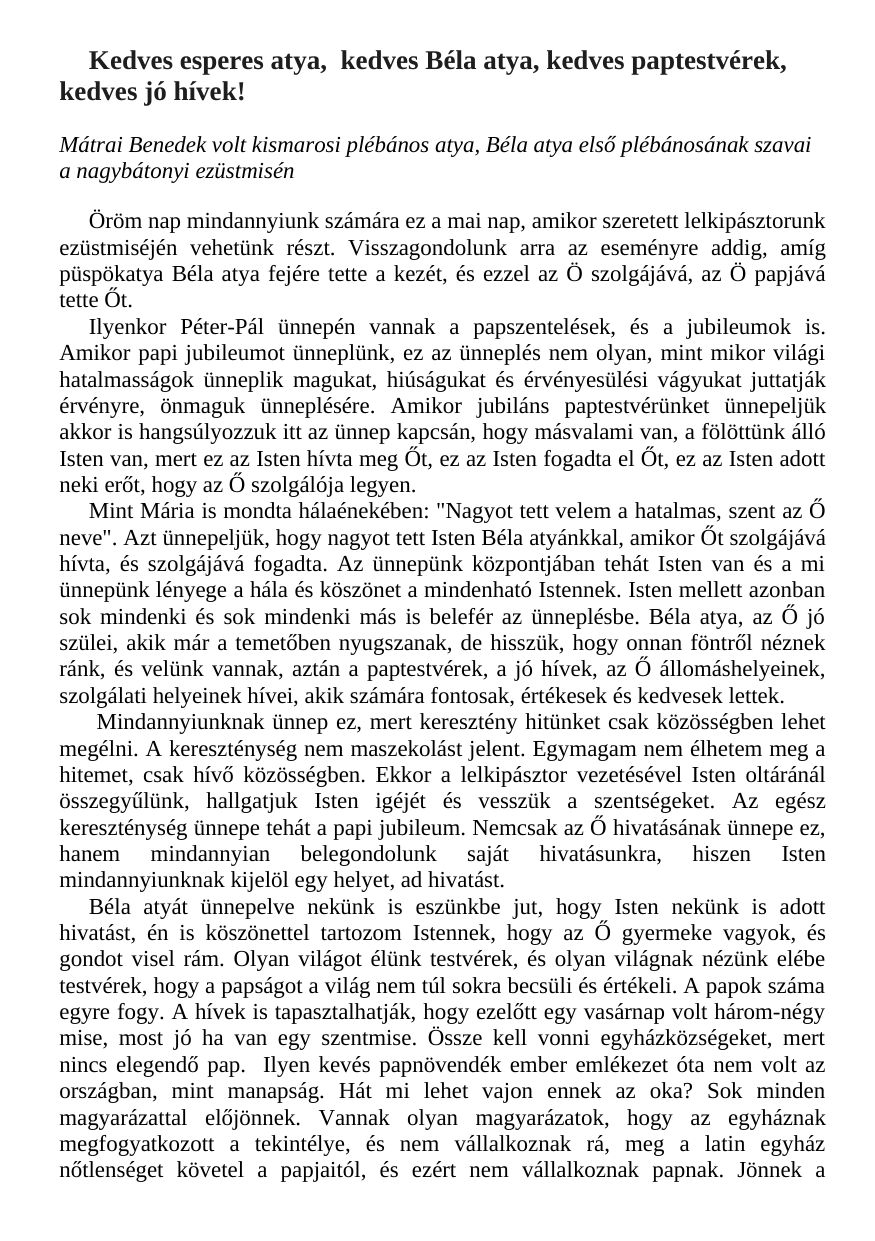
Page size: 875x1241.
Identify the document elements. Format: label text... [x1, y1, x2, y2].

subtitle Kedves esperes atya, kedves Béla atya, kedves paptestvérek, kedves jó hívek! [59, 44, 827, 107]
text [59, 893, 827, 1183]
text Mindannyiunknak ünnep ez, mert keresztény hitünket csak közösségben lehet megélni. A kereszténység nem maszekolást jelent. Egymagam nem élhetem meg a hitemet, csak hívő közösségben. Ekkor a lelkipásztor vezetésével Isten oltáránál összegyűlünk, hallgatjuk Isten igéjét és vesszük a szentségeket. Az egész kereszténység ünnepe tehát a papi jubileum. Nemcsak az Ő hivatásának ünnepe ez, hanem mindannyian belegondolunk saját hivatásunkra, hiszen Isten mindannyiunknak kijelöl egy helyet, ad hivatást. [59, 708, 827, 893]
text Mint Mária is mondta hálaénekében: "Nagyot tett velem a hatalmas, szent az Ő neve". Azt ünnepeljük, hogy nagyot tett Isten Béla atyánkkal, amikor Őt szolgájává hívta, és szolgájává fogadta. Az ünnepünk központjában tehát Isten van és a mi ünnepünk lényege a hála és köszönet a mindenható Istennek. Isten mellett azonban sok mindenki és sok mindenki más is belefér az ünneplésbe. Béla atya, az Ő jó szülei, akik már a temetőben nyugszanak, de hisszük, hogy onnan föntről néznek ránk, és velünk vannak, aztán a paptestvérek, a jó hívek, az Ő állomáshelyeinek, szolgálati helyeinek hívei, akik számára fontosak, értékesek és kedvesek lettek. [59, 497, 827, 708]
text Öröm nap mindannyiunk számára ez a mai nap, amikor szeretett lelkipásztorunk ezüstmiséjén vehetünk részt. Visszagondolunk arra az eseményre addig, amíg püspökatya Béla atya fejére tette a kezét, és ezzel az Ö szolgájává, az Ö papjává tette Őt. [59, 207, 827, 313]
text Ilyenkor Péter-Pál ünnepén vannak a papszentelések, és a jubileumok is. Amikor papi jubileumot ünneplünk, ez az ünneplés nem olyan, mint mikor világi hatalmasságok ünneplik magukat, hiúságukat és érvényesülési vágyukat juttatják érvényre, önmaguk ünneplésére. Amikor jubiláns paptestvérünket ünnepeljük akkor is hangsúlyozzuk itt az ünnep kapcsán, hogy másvalami van, a fölöttünk álló Isten van, mert ez az Isten hívta meg Őt, ez az Isten fogadta el Őt, ez az Isten adott neki erőt, hogy az Ő szolgálója legyen. [59, 313, 827, 497]
text Mátrai Benedek volt kismarosi plébános atya, Béla atya első plébánosának szavai a nagybátonyi ezüstmisén [59, 131, 827, 183]
